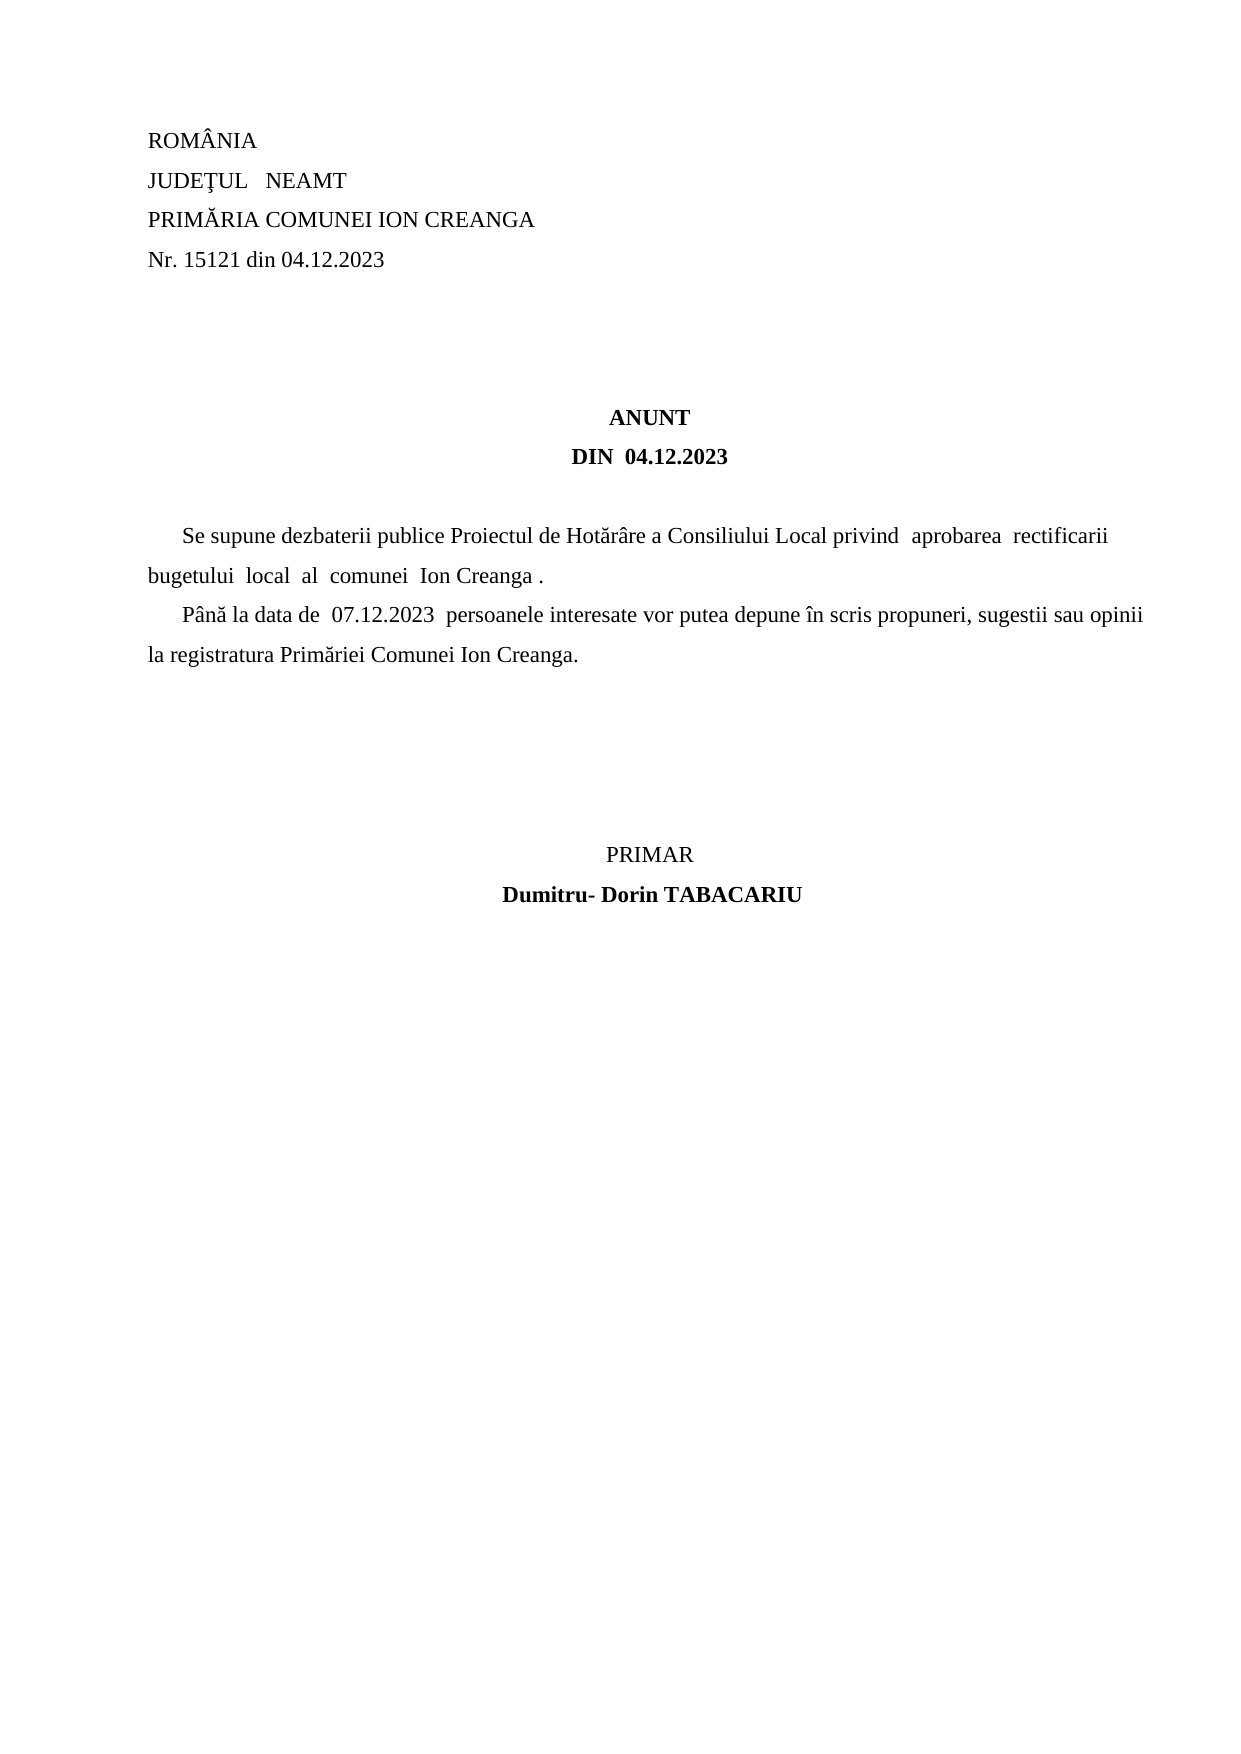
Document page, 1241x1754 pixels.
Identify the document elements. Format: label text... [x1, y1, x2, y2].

text Dumitru- Dorin TABACARIU [148, 881, 1152, 907]
text PRIMĂRIA COMUNEI ION CREANGA [148, 207, 1152, 233]
text JUDEŢUL NEAMT [148, 167, 1152, 193]
text Până la data de 07.12.2023 persoanele interesate vor putea depune în scris propuneri, sugestii sau opinii la registratura Primăriei Comunei Ion Creanga. [148, 601, 1152, 709]
text ANUNT [148, 404, 1152, 430]
text ROMÂNIA [148, 128, 1152, 154]
text Nr. 15121 din 04.12.2023 [148, 246, 1152, 272]
text DIN 04.12.2023 [148, 443, 1152, 470]
text Se supune dezbaterii publice Proiectul de Hotărâre a Consiliului Local privind aprobarea rectificarii bugetului local al comunei Ion Creanga . [148, 483, 1152, 588]
text PRIMAR [148, 842, 1152, 868]
